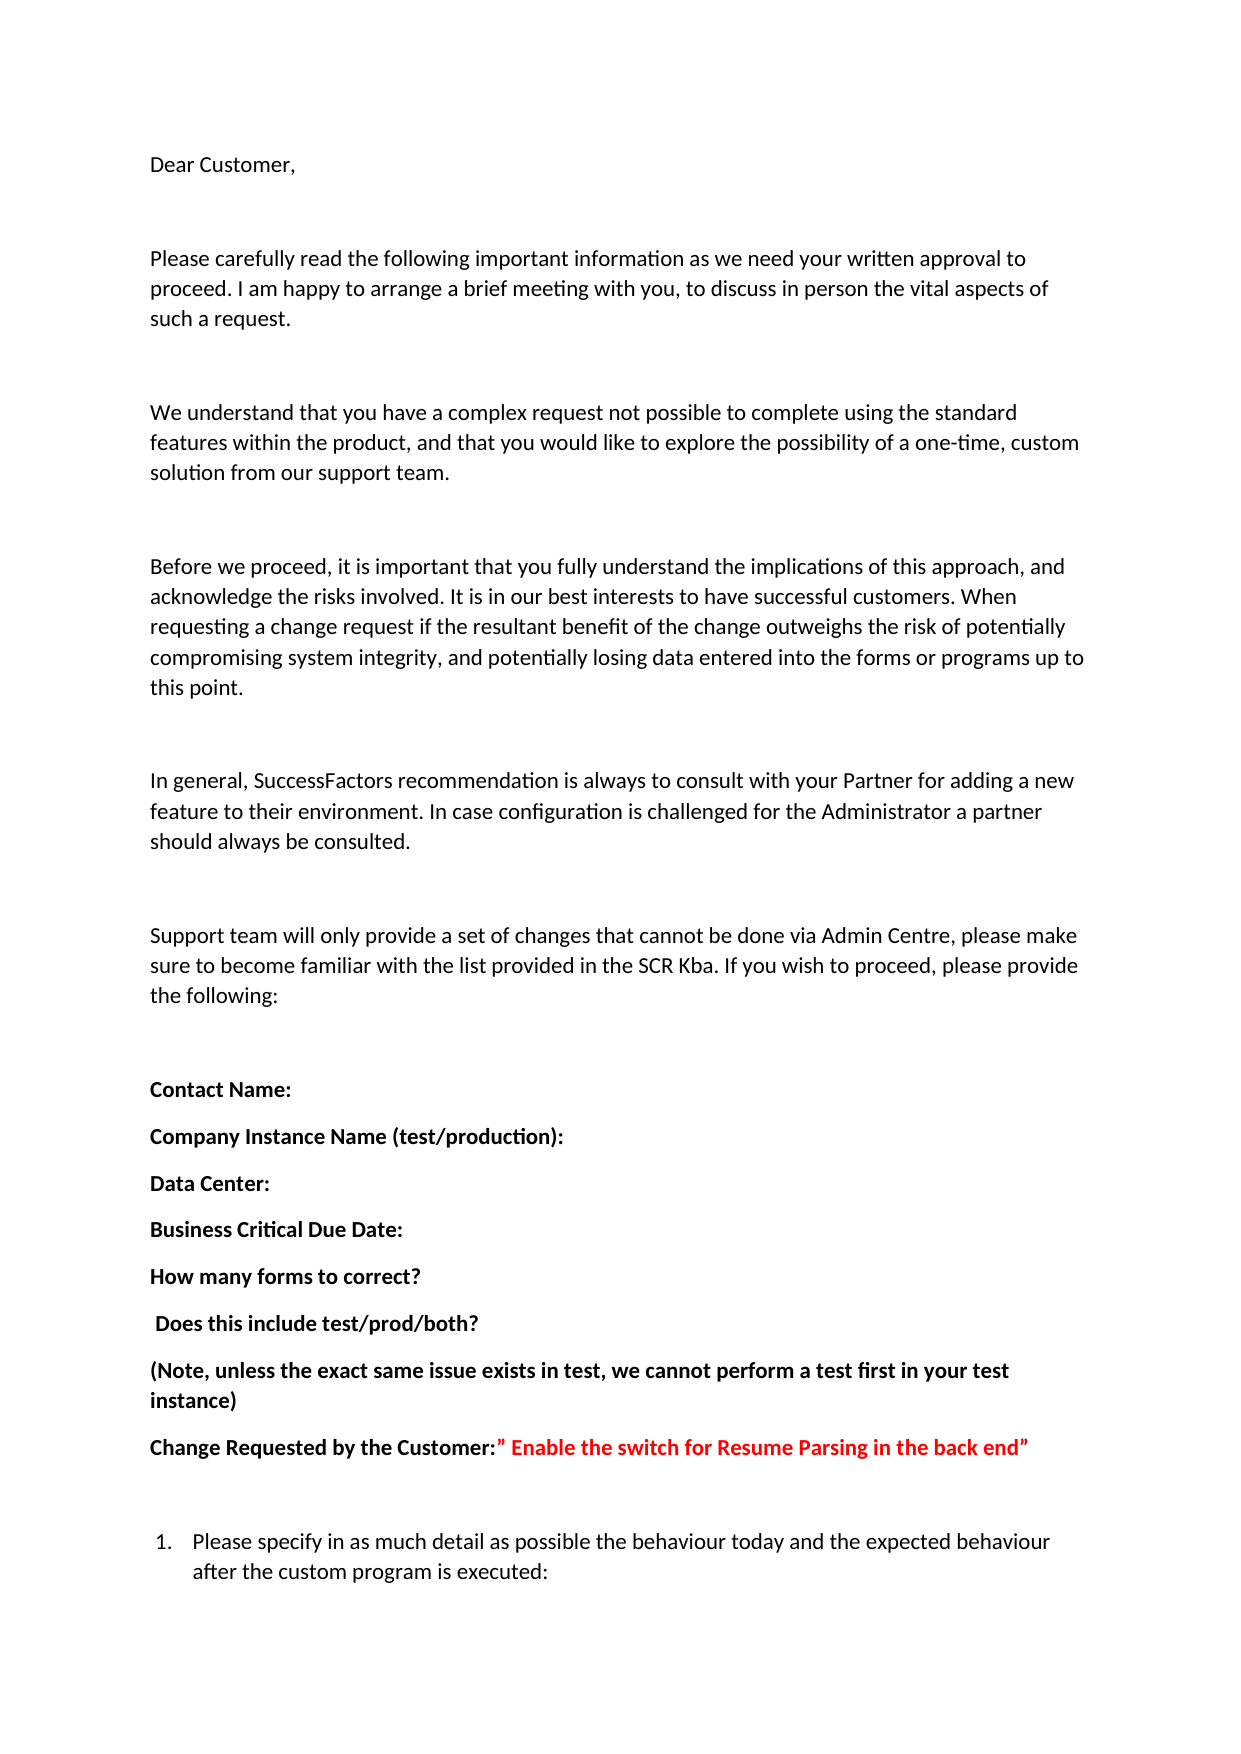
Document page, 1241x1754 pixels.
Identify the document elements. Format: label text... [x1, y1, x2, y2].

text Contact Name: [150, 1075, 1090, 1103]
text Company Instance Name (test/production): [150, 1122, 1090, 1150]
text Data Center: [150, 1169, 1090, 1197]
text Does this include test/prod/both? [150, 1309, 1090, 1337]
text Please carefully read the following important information as we need your written approval to proceed. I am happy to arrange a brief meeting with you, to discuss in person the vital aspects of such a request. [150, 244, 1090, 332]
text Support team will only provide a set of changes that cannot be done via Admin Centre, please make sure to become familiar with the list provided in the SCR Kba. If you wish to proceed, please provide the following: [150, 921, 1090, 1009]
text How many forms to correct? [150, 1262, 1090, 1291]
text In general, SuccessFactors recommendation is always to consult with your Partner for adding a new feature to their environment. In case configuration is challenged for the Administrator a partner should always be consulted. [150, 767, 1090, 855]
text (Note, unless the exact same issue exists in test, we cannot perform a test first in your test instance) [150, 1356, 1090, 1414]
text Change Requested by the Customer:” Enable the switch for Resume Parsing in the back end” [150, 1433, 1090, 1461]
list Please specify in as much detail as possible the behaviour today and the expected behaviour after the custom program is executed: [155, 1527, 1090, 1585]
text We understand that you have a complex request not possible to complete using the standard features within the product, and that you would like to explore the possibility of a one-time, custom solution from our support team. [150, 398, 1090, 486]
text Business Critical Due Date: [150, 1216, 1090, 1244]
text Before we proceed, it is important that you fully understand the implications of this approach, and acknowledge the risks involved. It is in our best interests to have successful customers. When requesting a change request if the resultant benefit of the change outweighs the risk of potentially compromising system integrity, and potentially losing data entered into the forms or programs up to this point. [150, 552, 1090, 701]
text Dear Customer, [150, 150, 1090, 178]
